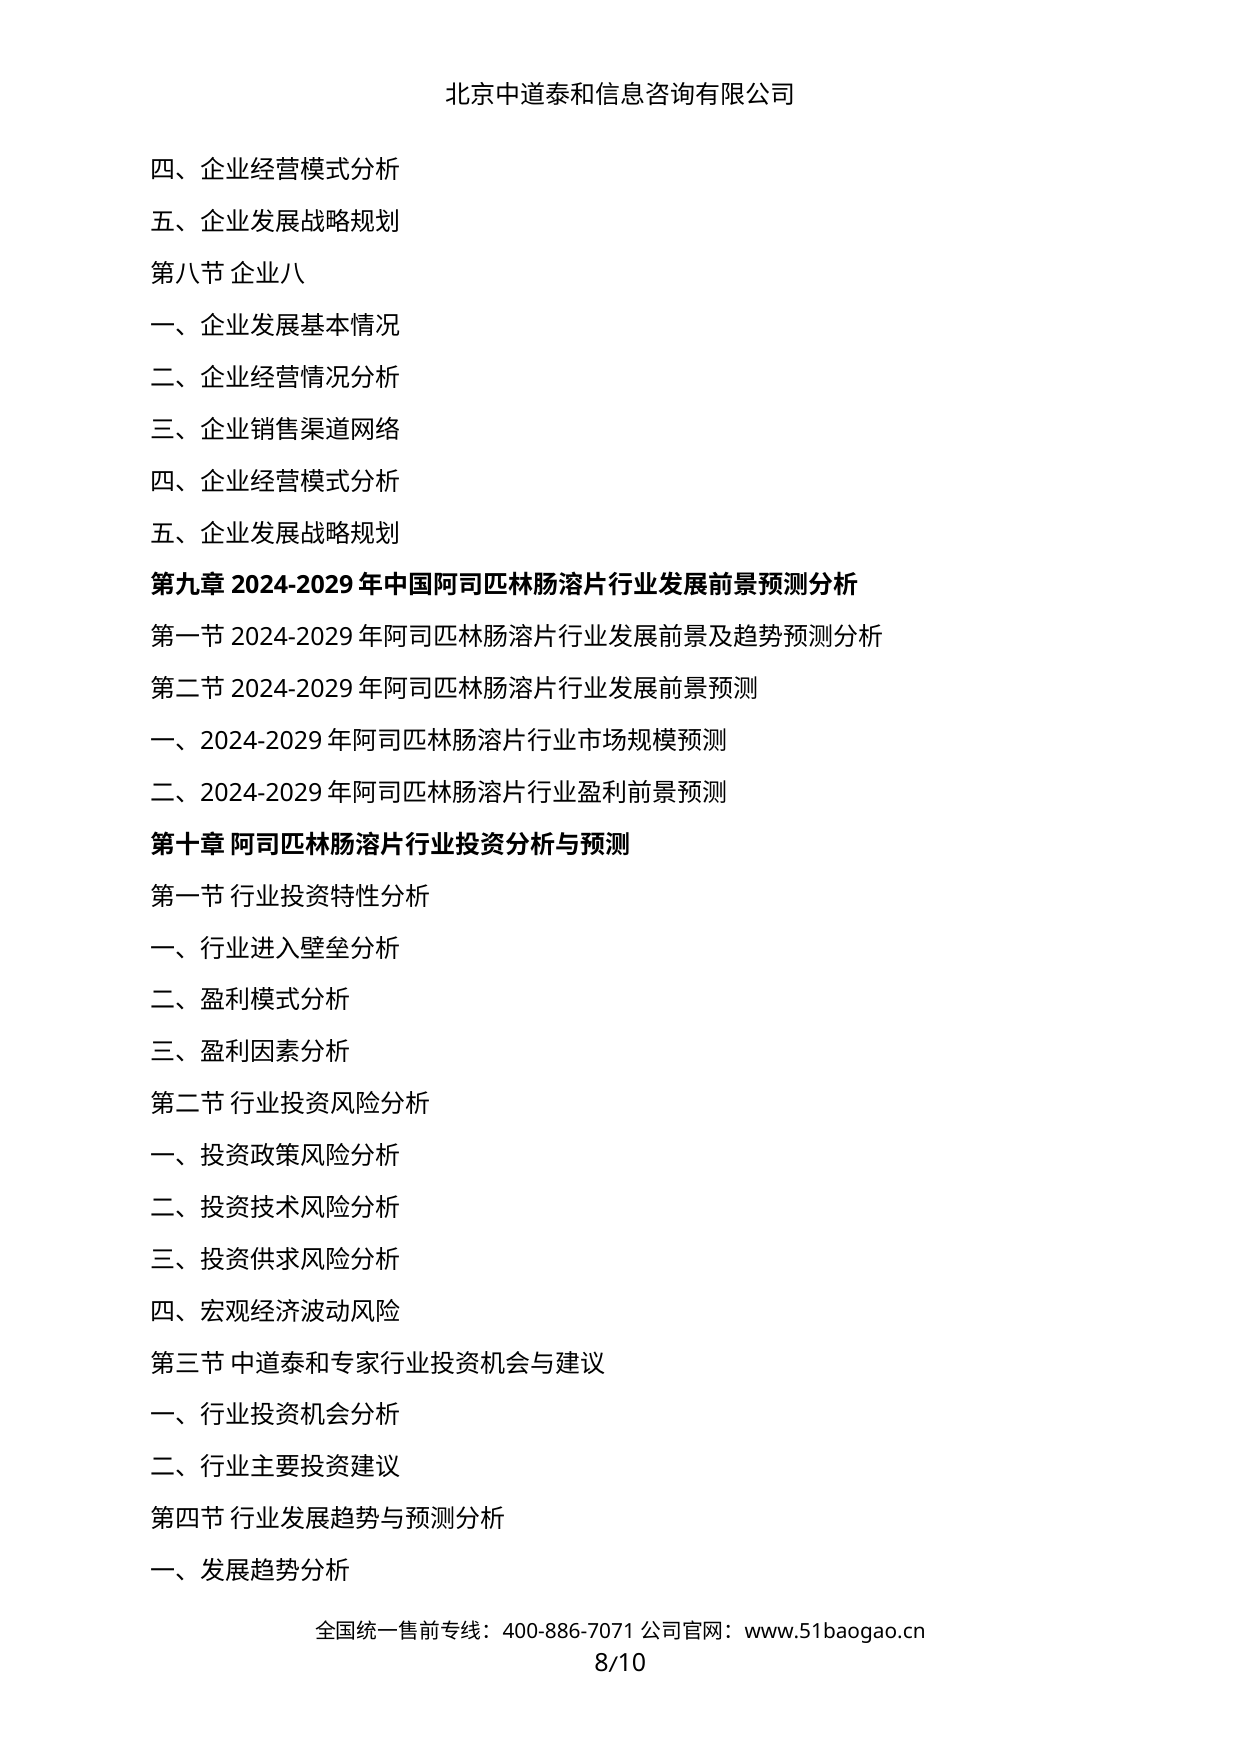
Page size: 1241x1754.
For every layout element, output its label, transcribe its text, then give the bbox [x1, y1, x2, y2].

text 三、盈利因素分析 [150, 1032, 1090, 1068]
text 一、企业发展基本情况 [150, 306, 1090, 342]
text 三、投资供求风险分析 [150, 1239, 1090, 1276]
text 第二节 行业投资风险分析 [150, 1084, 1090, 1120]
text 第四节 行业发展趋势与预测分析 [150, 1499, 1090, 1535]
text 一、发展趋势分析 [150, 1551, 1090, 1587]
text 一、行业进入壁垒分析 [150, 928, 1090, 964]
text 二、投资技术风险分析 [150, 1187, 1090, 1224]
text 四、企业经营模式分析 [150, 461, 1090, 497]
text 三、企业销售渠道网络 [150, 409, 1090, 446]
text 第二节 2024-2029年阿司匹林肠溶片行业发展前景预测 [150, 669, 1090, 705]
text 第一节 行业投资特性分析 [150, 876, 1090, 912]
text 一、2024-2029年阿司匹林肠溶片行业市场规模预测 [150, 721, 1090, 757]
text 二、企业经营情况分析 [150, 357, 1090, 394]
text 第九章 2024-2029年中国阿司匹林肠溶片行业发展前景预测分析 [150, 565, 1090, 601]
text 第三节 中道泰和专家行业投资机会与建议 [150, 1343, 1090, 1379]
text 四、宏观经济波动风险 [150, 1291, 1090, 1327]
text 二、行业主要投资建议 [150, 1447, 1090, 1483]
text 一、投资政策风险分析 [150, 1136, 1090, 1172]
text 第十章 阿司匹林肠溶片行业投资分析与预测 [150, 824, 1090, 861]
text 五、企业发展战略规划 [150, 202, 1090, 238]
text 一、行业投资机会分析 [150, 1395, 1090, 1431]
text 二、盈利模式分析 [150, 980, 1090, 1016]
text 四、企业经营模式分析 [150, 150, 1090, 186]
text 五、企业发展战略规划 [150, 513, 1090, 549]
text 二、2024-2029年阿司匹林肠溶片行业盈利前景预测 [150, 772, 1090, 809]
text 第一节 2024-2029年阿司匹林肠溶片行业发展前景及趋势预测分析 [150, 617, 1090, 653]
text 第八节 企业八 [150, 254, 1090, 290]
